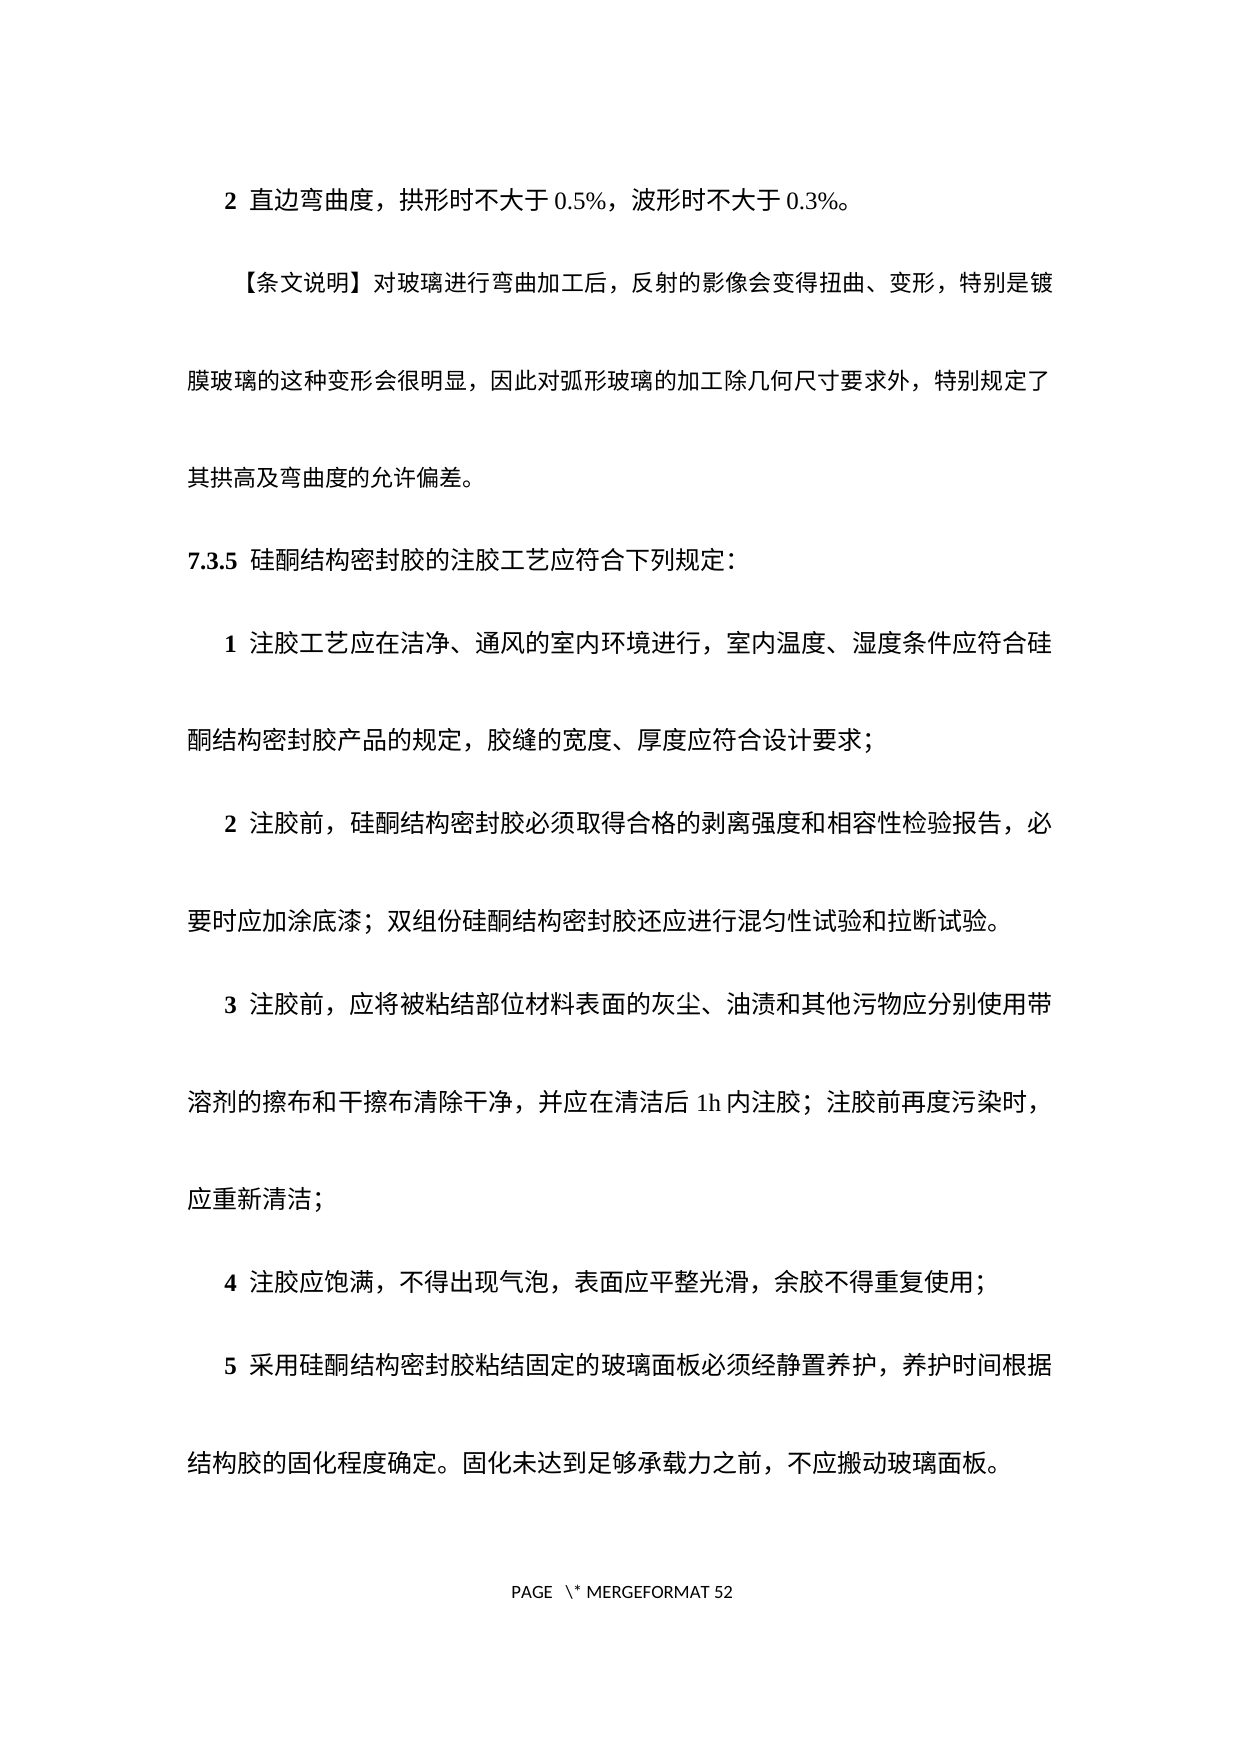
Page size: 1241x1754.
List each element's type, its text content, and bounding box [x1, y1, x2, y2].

title 2 注胶前，硅酮结构密封胶必须取得合格的剥离强度和相容性检验报告，必要时应加涂底漆；双组份硅酮结构密封胶还应进行混匀性试验和拉断试验。 [187, 789, 1053, 952]
title 2 直边弯曲度，拱形时不大于0.5%，波形时不大于0.3%。 [187, 166, 1053, 231]
list 【条文说明】对玻璃进行弯曲加工后，反射的影像会变得扭曲、变形，特别是镀膜玻璃的这种变形会很明显，因此对弧形玻璃的加工除几何尺寸要求外，特别规定了其拱高及弯曲度的允许偏差。 [187, 249, 1053, 509]
title 5 采用硅酮结构密封胶粘结固定的玻璃面板必须经静置养护，养护时间根据结构胶的固化程度确定。固化未达到足够承载力之前，不应搬动玻璃面板。 [187, 1331, 1053, 1494]
title 4 注胶应饱满，不得出现气泡，表面应平整光滑，余胶不得重复使用； [187, 1248, 1053, 1313]
text 7.3.5 硅酮结构密封胶的注胶工艺应符合下列规定： [187, 526, 1053, 591]
title 1 注胶工艺应在洁净、通风的室内环境进行，室内温度、湿度条件应符合硅酮结构密封胶产品的规定，胶缝的宽度、厚度应符合设计要求； [187, 609, 1053, 771]
title 3 注胶前，应将被粘结部位材料表面的灰尘、油渍和其他污物应分别使用带溶剂的擦布和干擦布清除干净，并应在清洁后1h内注胶；注胶前再度污染时，应重新清洁； [187, 970, 1053, 1230]
